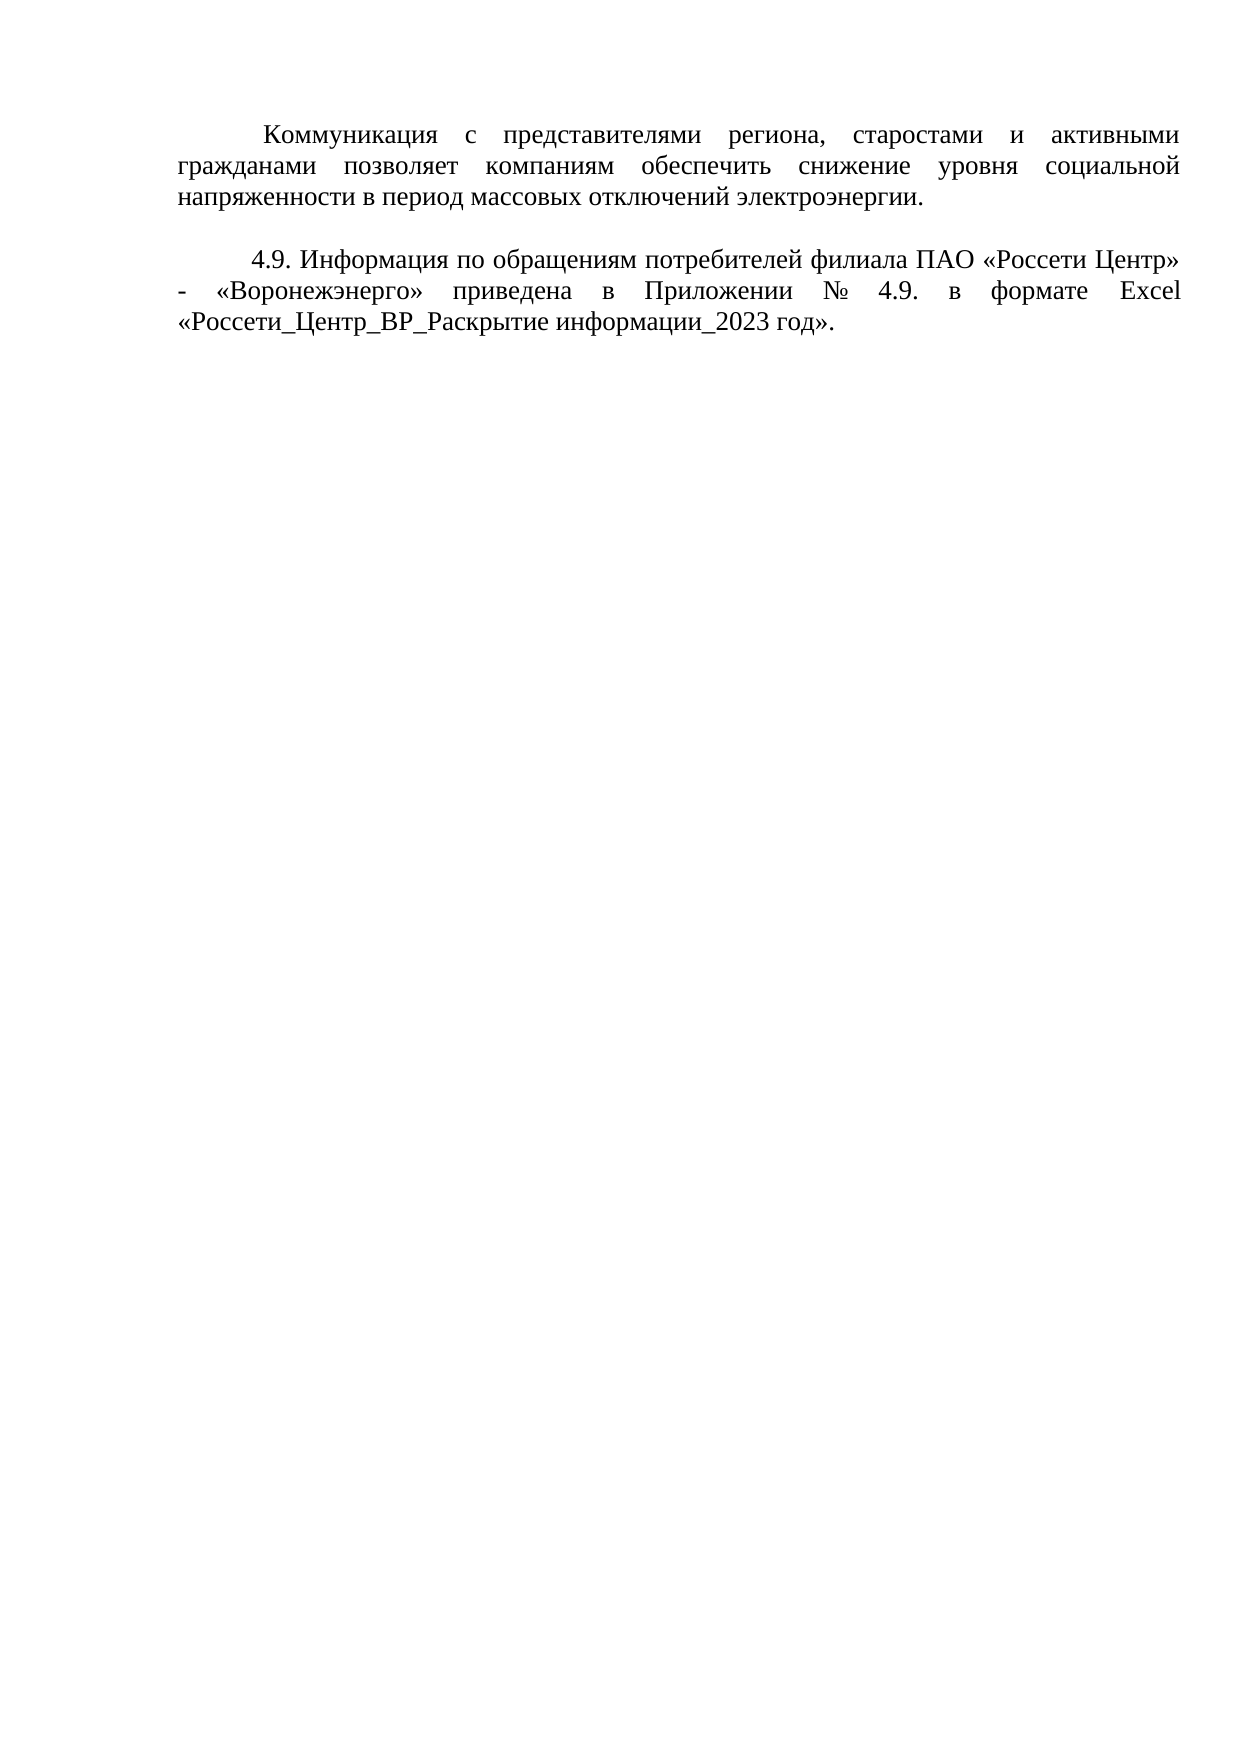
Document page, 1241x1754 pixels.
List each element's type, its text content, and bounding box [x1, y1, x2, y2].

list Коммуникация с представителями региона, старостами и активными гражданами позволяет компаниям обеспечить снижение уровня социальной напряженности в период массовых отключений электроэнергии. [177, 118, 1181, 212]
list 4.9. Информация по обращениям потребителей филиала ПАО «Россети Центр» - «Воронежэнерго» приведена в Приложении № 4.9. в формате Excel «Россети_Центр_ВР_Раскрытие информации_2023 год». [177, 243, 1181, 336]
